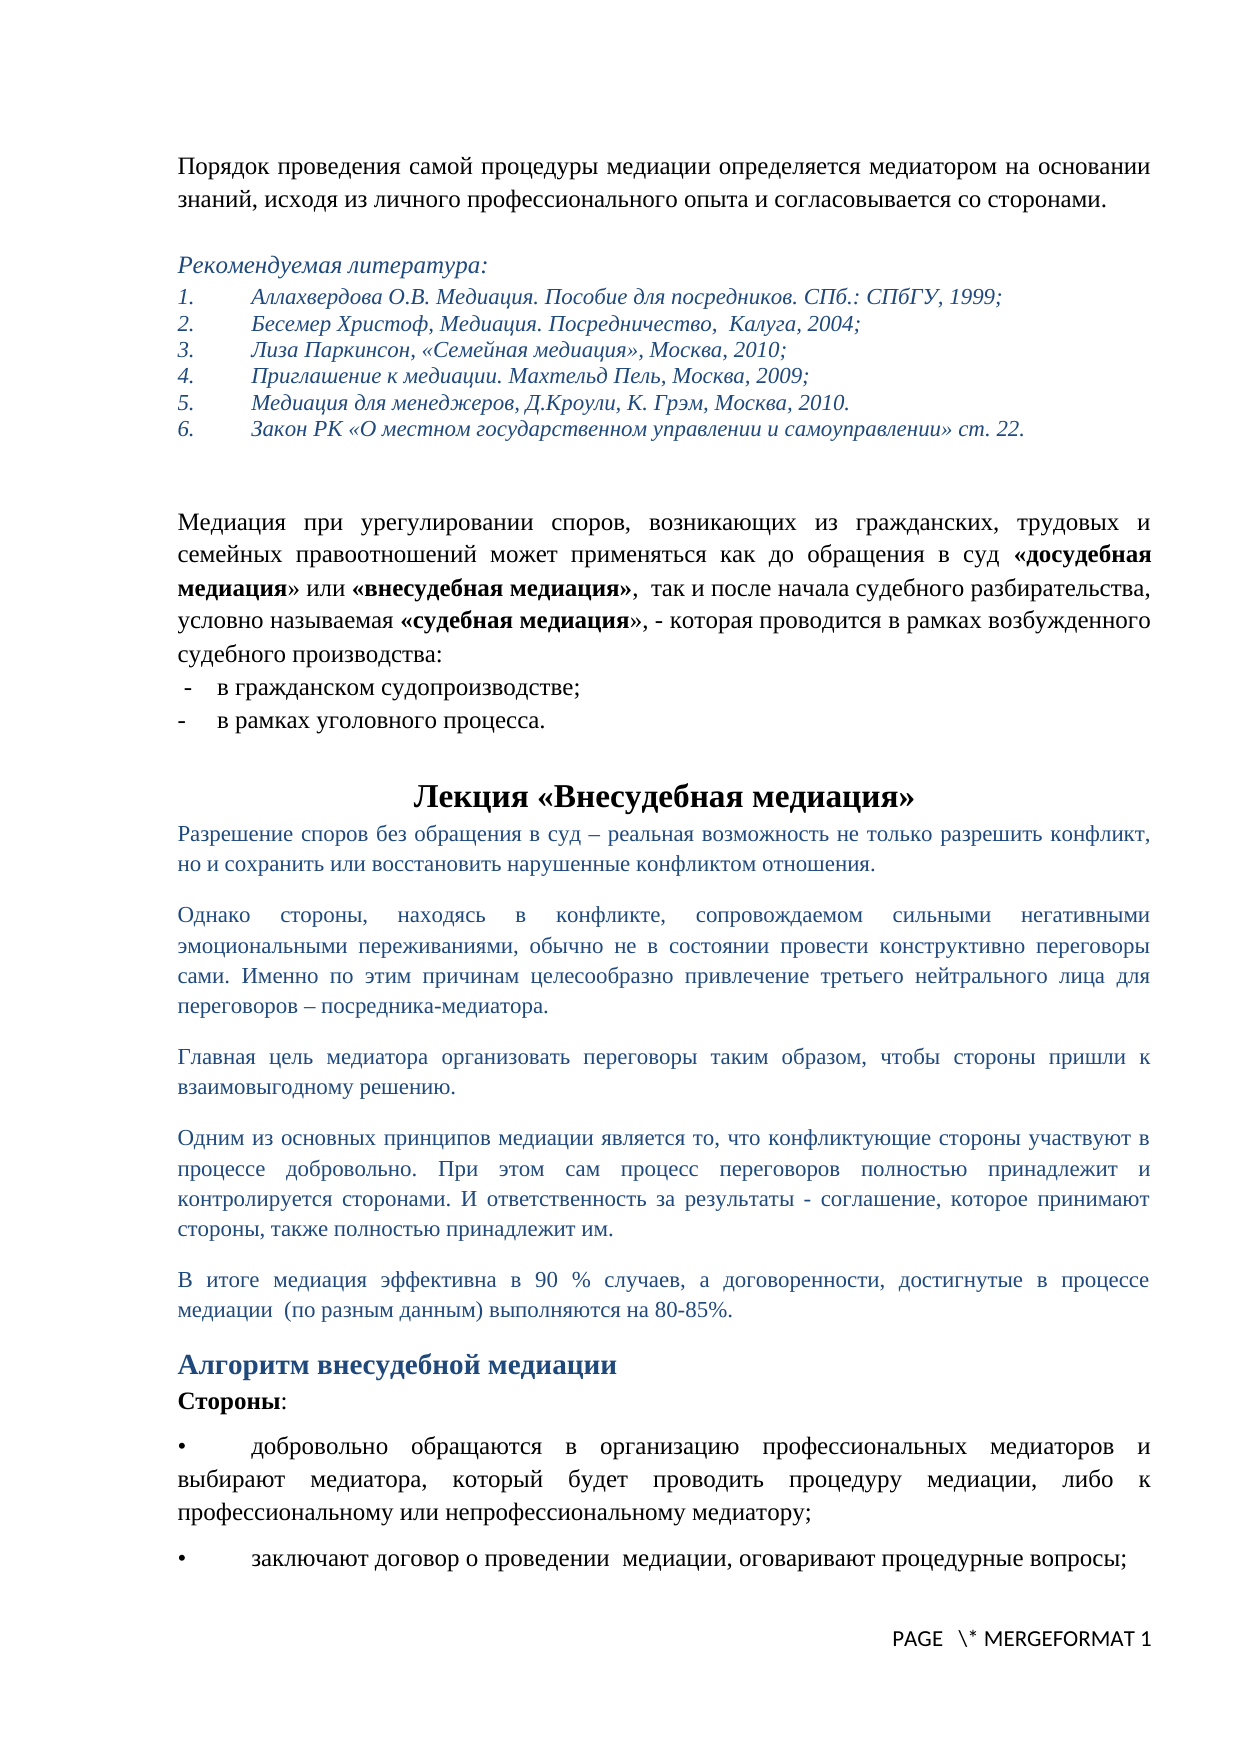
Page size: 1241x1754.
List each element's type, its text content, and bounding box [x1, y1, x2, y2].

text Лекция «Внесудебная медиация» [177, 776, 1152, 814]
text Алгоритм внесудебной медиации [177, 1347, 1152, 1381]
text - в рамках уголовного процесса. [177, 705, 1152, 733]
text Одним из основных принципов медиации является то, что конфликтующие стороны участвуют в процессе добровольно. При этом сам процесс переговоров полностью принадлежит и контролируется сторонами. И ответственность за результаты - соглашение, которое принимают стороны, также полностью принадлежит им. [177, 1124, 1152, 1241]
list Лиза Паркинсон, «Семейная медиация», Москва, 2010; [177, 336, 1152, 362]
list Закон РК «О местном государственном управлении и самоуправлении» ст. 22. [177, 415, 1152, 441]
text • заключают договор о проведении медиации, оговаривают процедурные вопросы; [177, 1543, 1152, 1572]
text • добровольно обращаются в организацию профессиональных медиаторов и выбирают медиатора, который будет проводить процедуру медиации, либо к профессиональному или непрофессиональному медиатору; [177, 1431, 1152, 1526]
list Медиация для менеджеров, Д.Кроули, К. Грэм, Москва, 2010. [177, 389, 1152, 415]
list Бесемер Христоф, Медиация. Посредничество, Калуга, 2004; [177, 309, 1152, 336]
list Приглашение к медиации. Махтельд Пель, Москва, 2009; [177, 362, 1152, 389]
text Рекомендуемая литература: [177, 250, 1152, 279]
text Однако стороны, находясь в конфликте, сопровождаемом сильными негативными эмоциональными переживаниями, обычно не в состоянии провести конструктивно переговоры сами. Именно по этим причинам целесообразно привлечение третьего нейтрального лица для переговоров – посредника-медиатора. [177, 902, 1152, 1018]
text Главная цель медиатора организовать переговоры таким образом, чтобы стороны пришли к взаимовыгодному решению. [177, 1043, 1152, 1100]
text Медиация при урегулировании споров, возникающих из гражданских, трудовых и семейных правоотношений может применяться как до обращения в суд «досудебная медиация» или «внесудебная медиация», так и после начала судебного разбирательства, условно называемая «судебная медиация», - которая проводится в рамках возбужденного судебного производства: [177, 507, 1152, 667]
text В итоге медиация эффективна в 90 % случаев, а договоренности, достигнутые в процессе медиации (по разным данным) выполняются на 80-85%. [177, 1266, 1152, 1323]
text Разрешение споров без обращения в суд – реальная возможность не только разрешить конфликт, но и сохранить или восстановить нарушенные конфликтом отношения. [177, 820, 1152, 877]
text - в гражданском судопроизводстве; [177, 672, 1152, 700]
text Стороны: [177, 1386, 1152, 1415]
text Порядок проведения самой процедуры медиации определяется медиатором на основании знаний, исходя из личного профессионального опыта и согласовывается со сторонами. [177, 151, 1152, 213]
list Аллахвердова О.В. Медиация. Пособие для посредников. СПб.: СПбГУ, 1999; [177, 283, 1152, 309]
